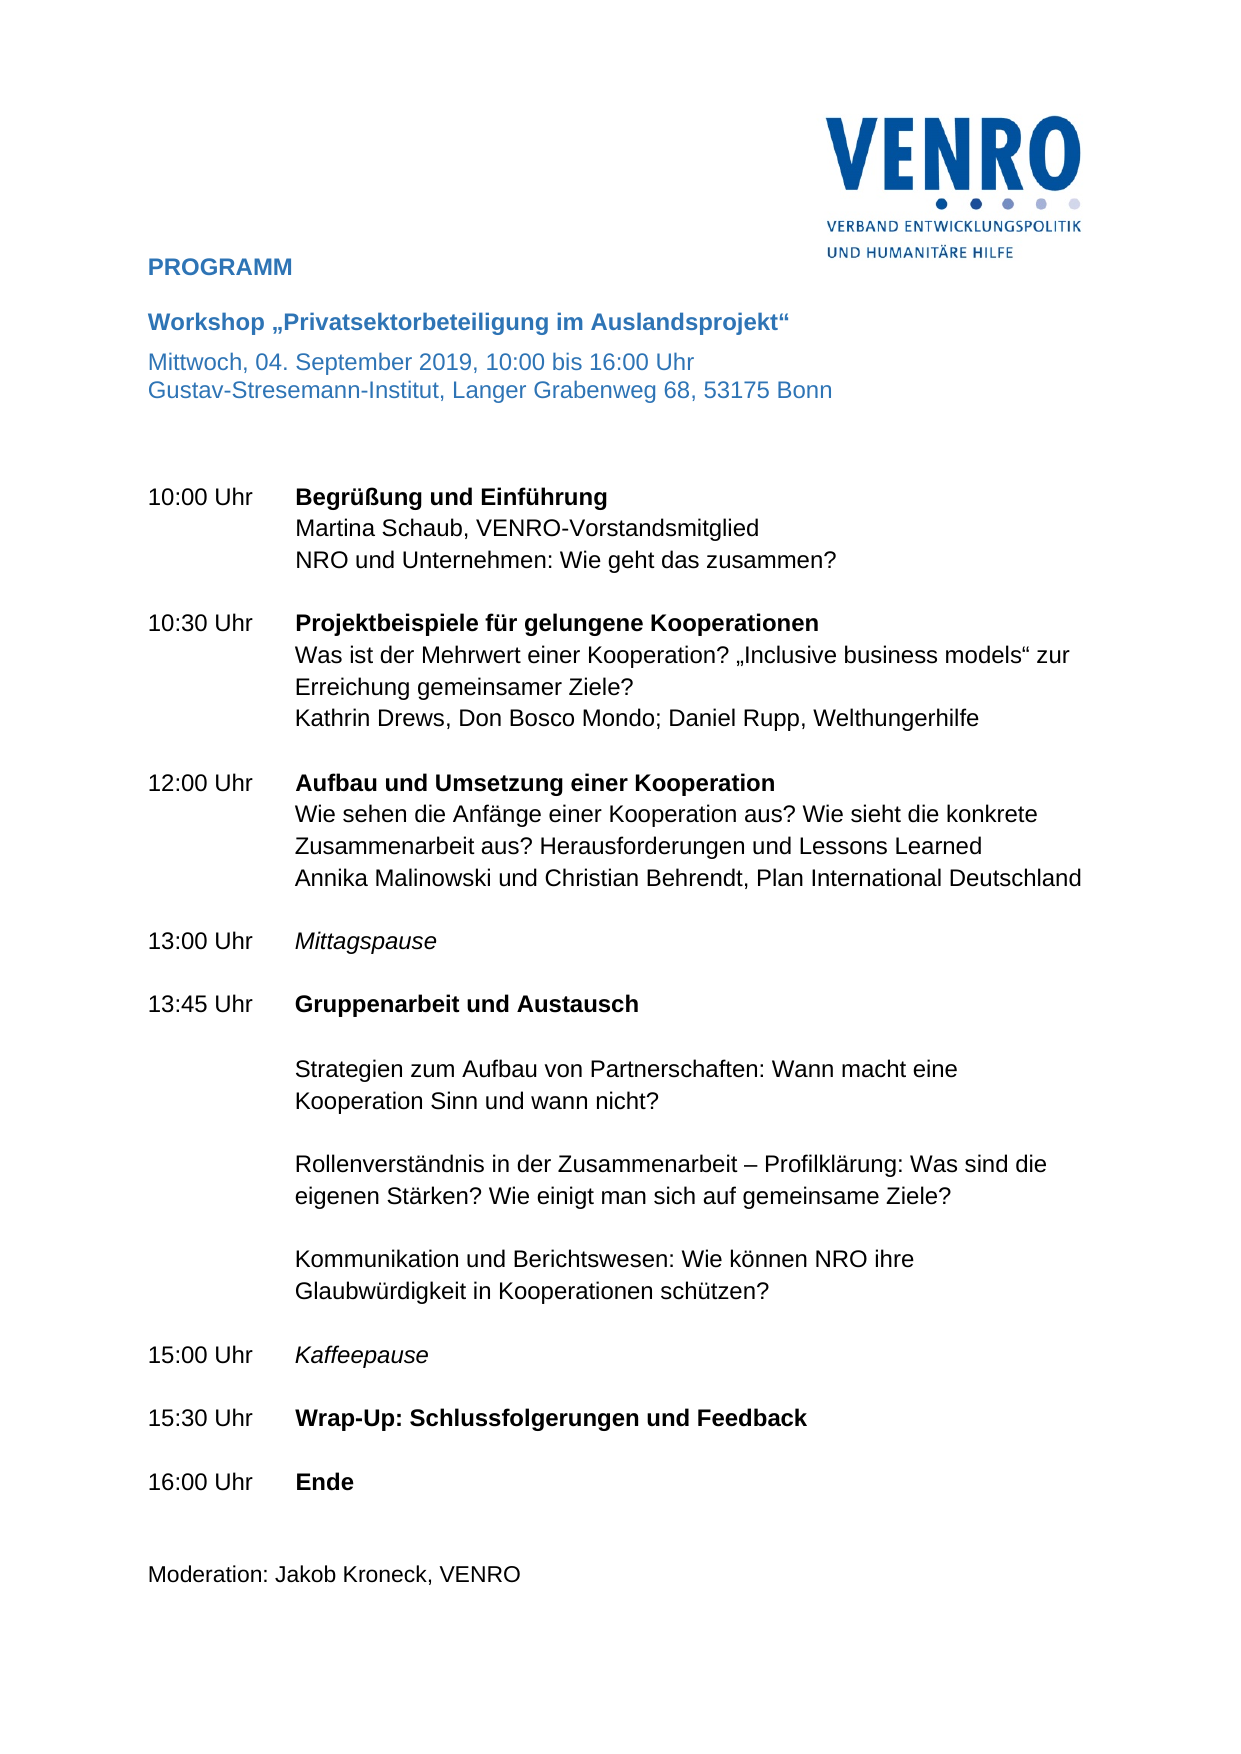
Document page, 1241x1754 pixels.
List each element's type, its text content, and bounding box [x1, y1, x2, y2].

text Mittwoch, 04. September 2019, 10:00 bis 16:00 Uhr [148, 348, 1093, 376]
text 15:00 Uhr Kaffeepause [148, 1341, 1093, 1369]
text 10:00 Uhr Begrüßung und Einführung [148, 483, 1093, 510]
text Was ist der Mehrwert einer Kooperation? „Inclusive business models“ zur Erreichung gemeinsamer Ziele? [294, 641, 1093, 700]
text 13:45 Uhr Gruppenarbeit und Austausch [148, 990, 1093, 1018]
text Workshop „Privatsektorbeteiligung im Auslandsprojekt“ [148, 308, 1093, 336]
text 15:30 Uhr Wrap-Up: Schlussfolgerungen und Feedback [148, 1404, 1093, 1432]
text 10:30 Uhr Projektbeispiele für gelungene Kooperationen [148, 609, 1093, 637]
text 16:00 Uhr Ende [148, 1468, 1093, 1495]
text 12:00 Uhr Aufbau und Umsetzung einer Kooperation [148, 769, 1093, 796]
text Martina Schaub, VENRO-Vorstandsmitglied [148, 514, 1093, 542]
text NRO und Unternehmen: Wie geht das zusammen? [148, 546, 1093, 573]
text 13:00 Uhr Mittagspause [148, 927, 1093, 955]
text Rollenverständnis in der Zusammenarbeit – Profilklärung: Was sind die eigenen Stärken? Wie einigt man sich auf gemeinsame Ziele? [294, 1150, 1093, 1209]
text Kathrin Drews, Don Bosco Mondo; Daniel Rupp, Welthungerhilfe [294, 704, 1093, 732]
text Wie sehen die Anfänge einer Kooperation aus? Wie sieht die konkrete Zusammenarbeit aus? Herausforderungen und Lessons Learned [294, 800, 1093, 860]
text Strategien zum Aufbau von Partnerschaften: Wann macht eine Kooperation Sinn und wann nicht? [294, 1055, 1093, 1114]
text PROGRAMM [148, 253, 815, 281]
picture [815, 89, 1093, 286]
text Kommunikation und Berichtswesen: Wie können NRO ihre Glaubwürdigkeit in Kooperationen schützen? [148, 1245, 1093, 1304]
text Gustav-Stresemann-Institut, Langer Grabenweg 68, 53175 Bonn [148, 376, 1093, 403]
text Annika Malinowski und Christian Behrendt, Plan International Deutschland [294, 864, 1093, 891]
text Moderation: Jakob Kroneck, VENRO [148, 1561, 1093, 1588]
